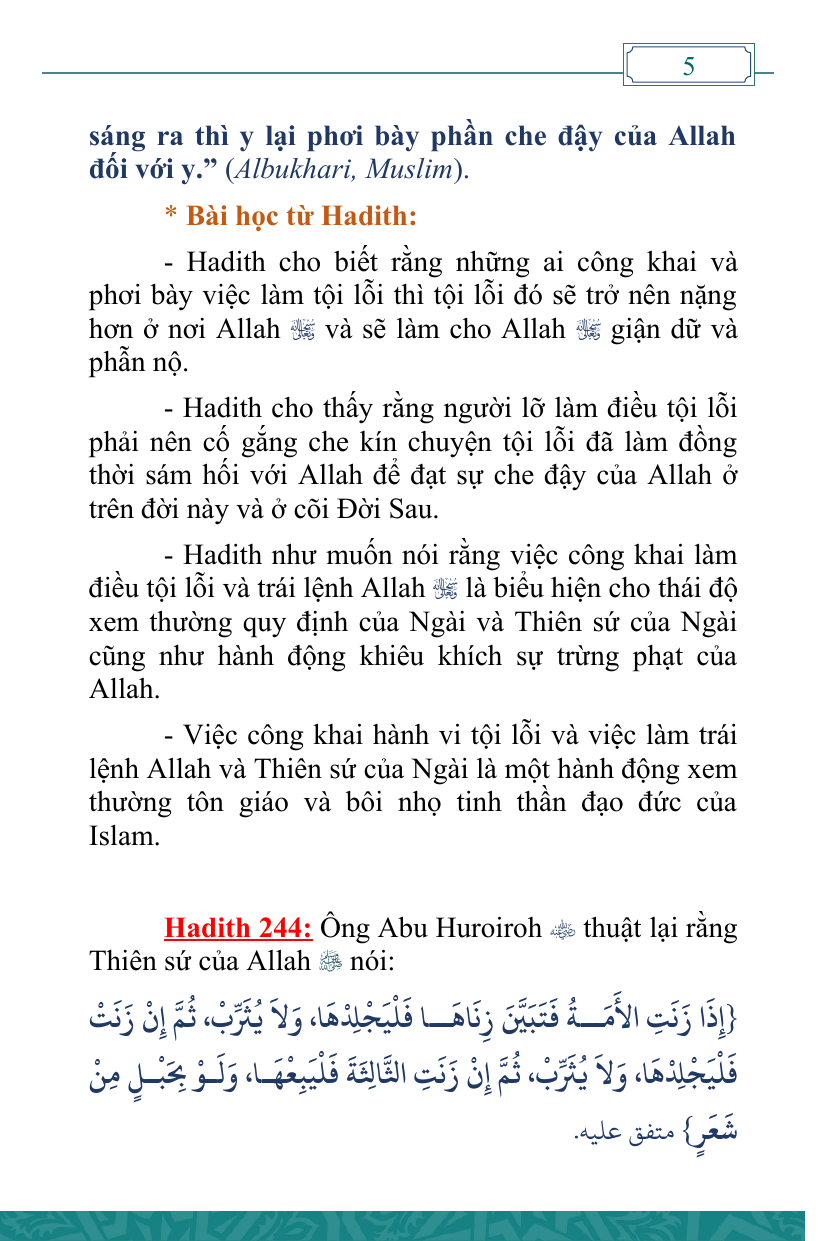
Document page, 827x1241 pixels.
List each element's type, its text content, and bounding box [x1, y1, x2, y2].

text - Hadith như muốn nói rằng việc công khai làm điều tội lỗi và trái lệnh Allah là biểu hiện cho thái độ xem thường quy định của Ngài và Thiên sứ của Ngài cũng như hành động khiêu khích sự trừng phạt của Allah. [89, 537, 738, 705]
picture [0, 1211, 805, 1241]
text - Hadith cho thấy rằng người lỡ làm điều tội lỗi phải nên cố gắng che kín chuyện tội lỗi đã làm đồng thời sám hối với Allah để đạt sự che đậy của Allah ở trên đời này và ở cõi Đời Sau. [89, 390, 738, 524]
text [89, 118, 738, 185]
text Hadith 244: Ông Abu Huroiroh thuật lại rằng Thiên sứ của Allah nói: [89, 910, 738, 977]
text - Hadith cho biết rằng những ai công khai và phơi bày việc làm tội lỗi thì tội lỗi đó sẽ trở nên nặng hơn ở nơi Allah và sẽ làm cho Allah giận dữ và phẫn nộ. [89, 244, 738, 378]
text * Bài học từ Hadith: [89, 198, 738, 231]
text - Việc công khai hành vi tội lỗi và việc làm trái lệnh Allah và Thiên sứ của Ngài là một hành động xem thường tôn giáo và bôi nhọ tinh thần đạo đức của Islam. [89, 717, 738, 851]
text {إِذَا زَنَتِ الأَمَةُ فَتَبَيَّنَ زِنَاهَا فَلْيَجْلِدْهَا، وَلاَ يُثَرِّبْ، ثُمَّ إِنْ زَنَتْ فَلْيَجْلِدْهَا، وَلاَ يُثَرِّبْ، ثُمَّ إِنْ زَنَتِ الثَّالِثَةَ فَلْيَبِعْهَا، وَلَوْ بِحَبْلٍ مِنْ شَعَرٍ} متفق عليه. [89, 989, 738, 1158]
